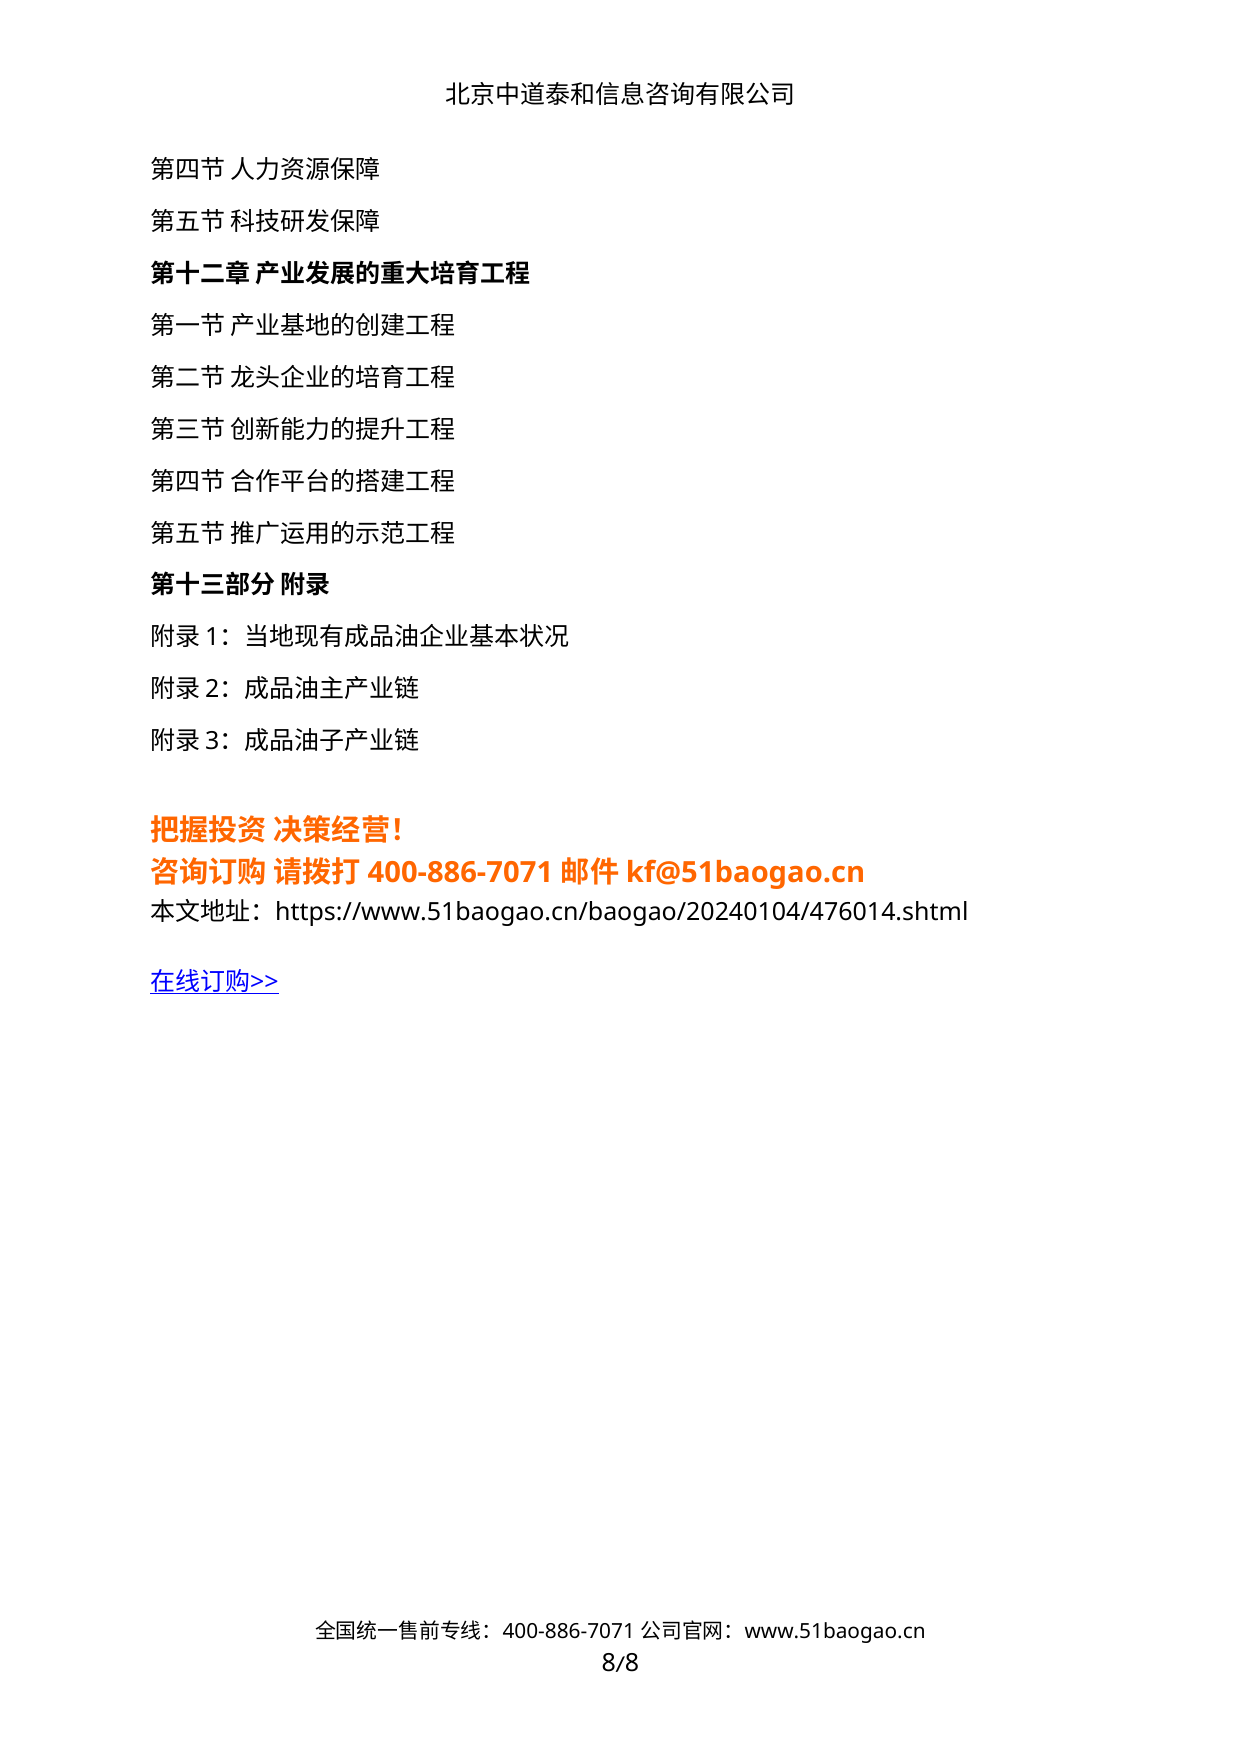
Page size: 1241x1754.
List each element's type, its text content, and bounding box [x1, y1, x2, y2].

text 第二节 龙头企业的培育工程 [150, 357, 1090, 394]
text 第五节 科技研发保障 [150, 202, 1090, 238]
text 附录2：成品油主产业链 [150, 669, 1090, 705]
text 第一节 产业基地的创建工程 [150, 306, 1090, 342]
text 第三节 创新能力的提升工程 [150, 409, 1090, 446]
text 附录3：成品油子产业链 [150, 721, 1090, 757]
text 第五节 推广运用的示范工程 [150, 513, 1090, 549]
text 第十二章 产业发展的重大培育工程 [150, 254, 1090, 290]
text 把握投资 决策经营！咨询订购 请拨打 400-886-7071 邮件 kf@51baogao.cn本文地址：https://www.51baogao.cn/baogao/20240104/476014.shtml [150, 772, 1090, 927]
text 第四节 合作平台的搭建工程 [150, 461, 1090, 497]
text 在线订购>> [150, 927, 1090, 998]
text 附录1：当地现有成品油企业基本状况 [150, 617, 1090, 653]
text 第十三部分 附录 [150, 565, 1090, 601]
text 第四节 人力资源保障 [150, 150, 1090, 186]
